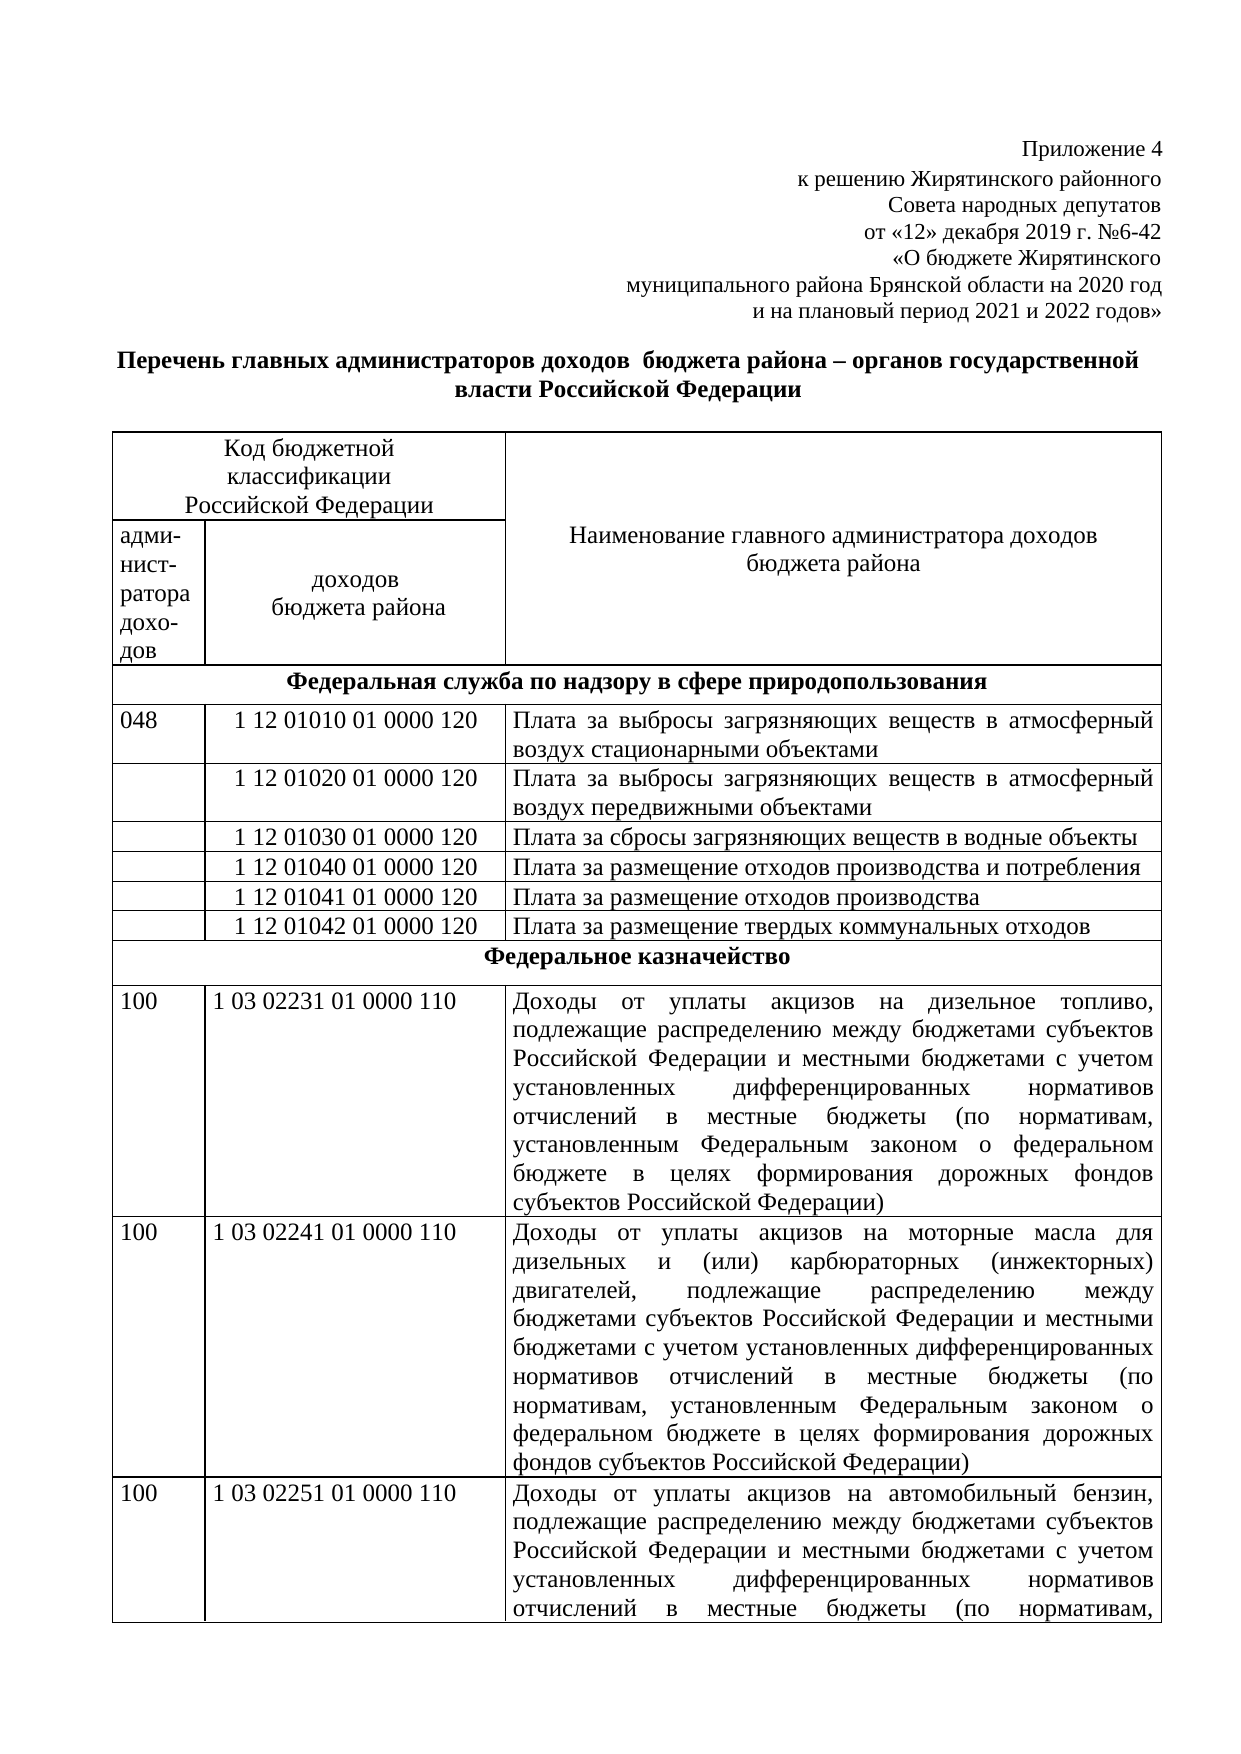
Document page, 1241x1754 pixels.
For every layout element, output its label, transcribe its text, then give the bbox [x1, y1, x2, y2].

table_cell [113, 822, 204, 851]
table_cell 100 [113, 1478, 204, 1621]
table_cell Федеральное казначейство [113, 941, 1161, 985]
text «О бюджете Жирятинского муниципального района Брянской области на 2020 год [94, 244, 1162, 297]
table_cell [113, 911, 204, 940]
text Совета народных депутатов [94, 192, 1162, 218]
text Приложение 4 [94, 135, 1162, 161]
table_cell [113, 764, 204, 821]
text к решению Жирятинского районного [94, 165, 1162, 192]
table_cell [506, 1478, 1161, 1621]
table_cell Плата за размещение отходов производства и потребления [506, 852, 1161, 881]
table_cell Плата за выбросы загрязняющих веществ в атмосферный воздух стационарными объектами [506, 705, 1161, 762]
table_cell Доходы от уплаты акцизов на дизельное топливо, подлежащие распределению между бюджетами субъектов Российской Федерации и местными бюджетами с учетом установленных дифференцированных нормативов отчислений в местные бюджеты (по нормативам, установленным Федеральным законом о федеральном бюджете в целях формирования дорожных фондов субъектов Российской Федерации) [506, 986, 1161, 1216]
table_header Наименование главного администратора доходов бюджета района [506, 433, 1161, 664]
table_cell 1 12 01040 01 0000 120 [206, 852, 505, 881]
table_cell Федеральная служба по надзору в сфере природопользования [113, 666, 1161, 703]
table_cell Доходы от уплаты акцизов на моторные масла для дизельных и (или) карбюраторных (инжекторных) двигателей, подлежащие распределению между бюджетами субъектов Российской Федерации и местными бюджетами с учетом установленных дифференцированных нормативов отчислений в местные бюджеты (по нормативам, установленным Федеральным законом о федеральном бюджете в целях формирования дорожных фондов субъектов Российской Федерации) [506, 1217, 1161, 1476]
table_cell [113, 852, 204, 881]
table_cell Плата за выбросы загрязняющих веществ в атмосферный воздух передвижными объектами [506, 764, 1161, 821]
table_cell 1 12 01042 01 0000 120 [206, 911, 505, 940]
table_cell 1 12 01010 01 0000 120 [206, 705, 505, 762]
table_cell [206, 1478, 505, 1621]
table_cell 1 12 01020 01 0000 120 [206, 764, 505, 821]
text Перечень главных администраторов доходов бюджета района – органов государственной власти Российской Федерации [94, 345, 1162, 402]
table_cell [113, 882, 204, 910]
table_cell 1 12 01030 01 0000 120 [206, 822, 505, 851]
table_cell Плата за размещение твердых коммунальных отходов [506, 911, 1161, 940]
table_cell 1 03 02241 01 0000 110 [206, 1217, 505, 1476]
text и на плановый период 2021 и 2022 годов» [94, 297, 1162, 323]
table_cell 100 [113, 1217, 204, 1476]
table_cell Плата за сбросы загрязняющих веществ в водные объекты [506, 822, 1161, 851]
table_cell Плата за размещение отходов производства [506, 882, 1161, 910]
table_cell 1 03 02231 01 0000 110 [206, 986, 505, 1216]
table_header Код бюджетной классификации Российской Федерации [113, 433, 505, 519]
table_cell доходов бюджета района [206, 521, 505, 664]
table_cell 100 [113, 986, 204, 1216]
table_cell адми-нист-ратора дохо-дов [113, 521, 204, 664]
text от «12» декабря 2019 г. №6-42 [94, 218, 1162, 244]
table_cell 048 [113, 705, 204, 762]
table_cell 1 12 01041 01 0000 120 [206, 882, 505, 910]
